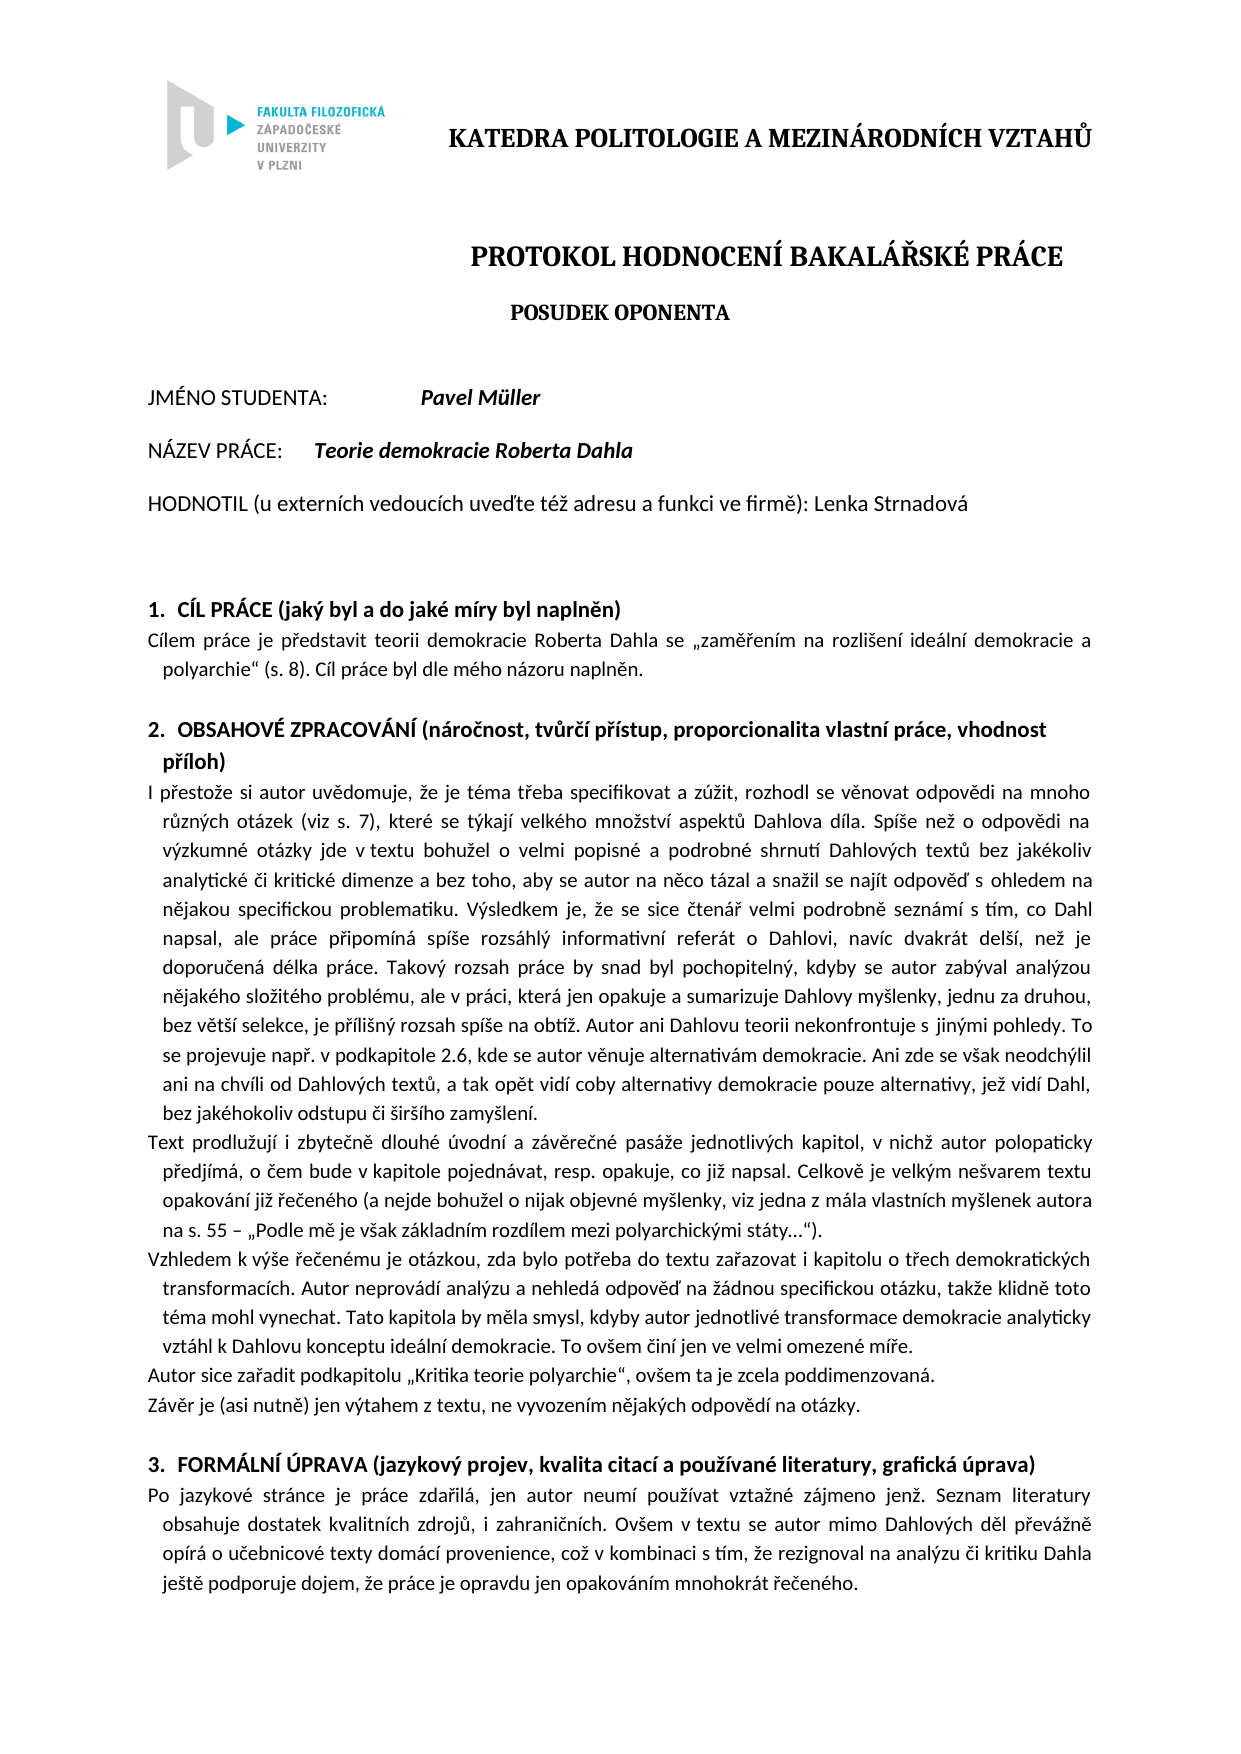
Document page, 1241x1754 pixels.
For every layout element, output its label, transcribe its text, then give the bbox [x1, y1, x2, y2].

list Autor sice zařadit podkapitolu „Kritika teorie polyarchie“, ovšem ta je zcela poddimenzovaná. [148, 1363, 1093, 1388]
subtitle PROTOKOL HODNOCENÍ PRÁCE [148, 241, 1093, 274]
text HODNOTIL (u externích vedoucích uveďte též adresu a funkci ve firmě): Lenka Strnadová [148, 489, 1093, 517]
list Text prodlužují i zbytečně dlouhé úvodní a závěrečné pasáže jednotlivých kapitol, v nichž autor polopaticky předjímá, o čem bude v kapitole pojednávat, resp. opakuje, co již napsal. Celkově je velkým nešvarem textu opakování již řečeného (a nejde bohužel o nijak objevné myšlenky, viz jedna z mála vlastních myšlenek autora na s. 55 – „Podle mě je však základním rozdílem mezi polyarchickými státy…“). [148, 1129, 1093, 1242]
text NÁZEV PRÁCE: Teorie demokracie Roberta Dahla [148, 436, 1093, 464]
list Po jazykové stránce je práce zdařilá, jen autor neumí používat vztažné zájmeno jenž. Seznam literatury obsahuje dostatek kvalitních zdrojů, i zahraničních. Ovšem v textu se autor mimo Dahlových děl převážně opírá o učebnicové texty domácí provenience, což v kombinaci s tím, že rezignoval na analýzu či kritiku Dahla ještě podporuje dojem, že práce je opravdu jen opakováním mnohokrát řečeného. [148, 1482, 1093, 1595]
text JMÉNO STUDENTA: Pavel Müller [148, 383, 1093, 411]
list I přestože si autor uvědomuje, že je téma třeba specifikovat a zúžit, rozhodl se věnovat odpovědi na mnoho různých otázek (viz s. 7), které se týkají velkého množství aspektů Dahlova díla. Spíše než o odpovědi na výzkumné otázky jde v textu bohužel o velmi popisné a podrobné shrnutí Dahlových textů bez jakékoliv analytické či kritické dimenze a bez toho, aby se autor na něco tázal a snažil se najít odpověď s ohledem na nějakou specifickou problematiku. Výsledkem je, že se sice čtenář velmi podrobně seznámí s tím, co Dahl napsal, ale práce připomíná spíše rozsáhlý informativní referát o Dahlovi, navíc dvakrát delší, než je doporučená délka práce. Takový rozsah práce by snad byl pochopitelný, kdyby se autor zabýval analýzou nějakého složitého problému, ale v práci, která jen opakuje a sumarizuje Dahlovy myšlenky, jednu za druhou, bez větší selekce, je přílišný rozsah spíše na obtíž. Autor ani Dahlovu teorii nekonfrontuje s jinými pohledy. To se projevuje např. v podkapitole 2.6, kde se autor věnuje alternativám demokracie. Ani zde se však neodchýlil ani na chvíli od Dahlových textů, a tak opět vidí coby alternativy demokracie pouze alternativy, jež vidí Dahl, bez jakéhokoliv odstupu či širšího zamyšlení. [148, 779, 1093, 1126]
list OBSAHOVÉ ZPRACOVÁNÍ (náročnost, tvůrčí přístup, proporcionalita vlastní práce, vhodnost příloh) [148, 715, 1093, 775]
list FORMÁLNÍ ÚPRAVA (jazykový projev, kvalita citací a používané literatury, grafická úprava) [148, 1450, 1093, 1478]
picture [146, 59, 422, 206]
list Vzhledem k výše řečenému je otázkou, zda bylo potřeba do textu zařazovat i kapitolu o třech demokratických transformacích. Autor neprovádí analýzu a nehledá odpověď na žádnou specifickou otázku, takže klidně toto téma mohl vynechat. Tato kapitola by měla smysl, kdyby autor jednotlivé transformace demokracie analyticky vztáhl k Dahlovu konceptu ideální demokracie. To ovšem činí jen ve velmi omezené míře. [148, 1246, 1093, 1359]
list Cílem práce je představit teorii demokracie Roberta Dahla se „zaměřením na rozlišení ideální demokracie a polyarchie“ (s. 8). Cíl práce byl dle mého názoru naplněn. [148, 627, 1093, 682]
subtitle POSUDEK [148, 300, 1093, 326]
list Závěr je (asi nutně) jen výtahem z textu, ne vyvozením nějakých odpovědí na otázky. [148, 1392, 1093, 1417]
list CÍL PRÁCE (jaký byl a do jaké míry byl naplněn) [148, 595, 1093, 623]
